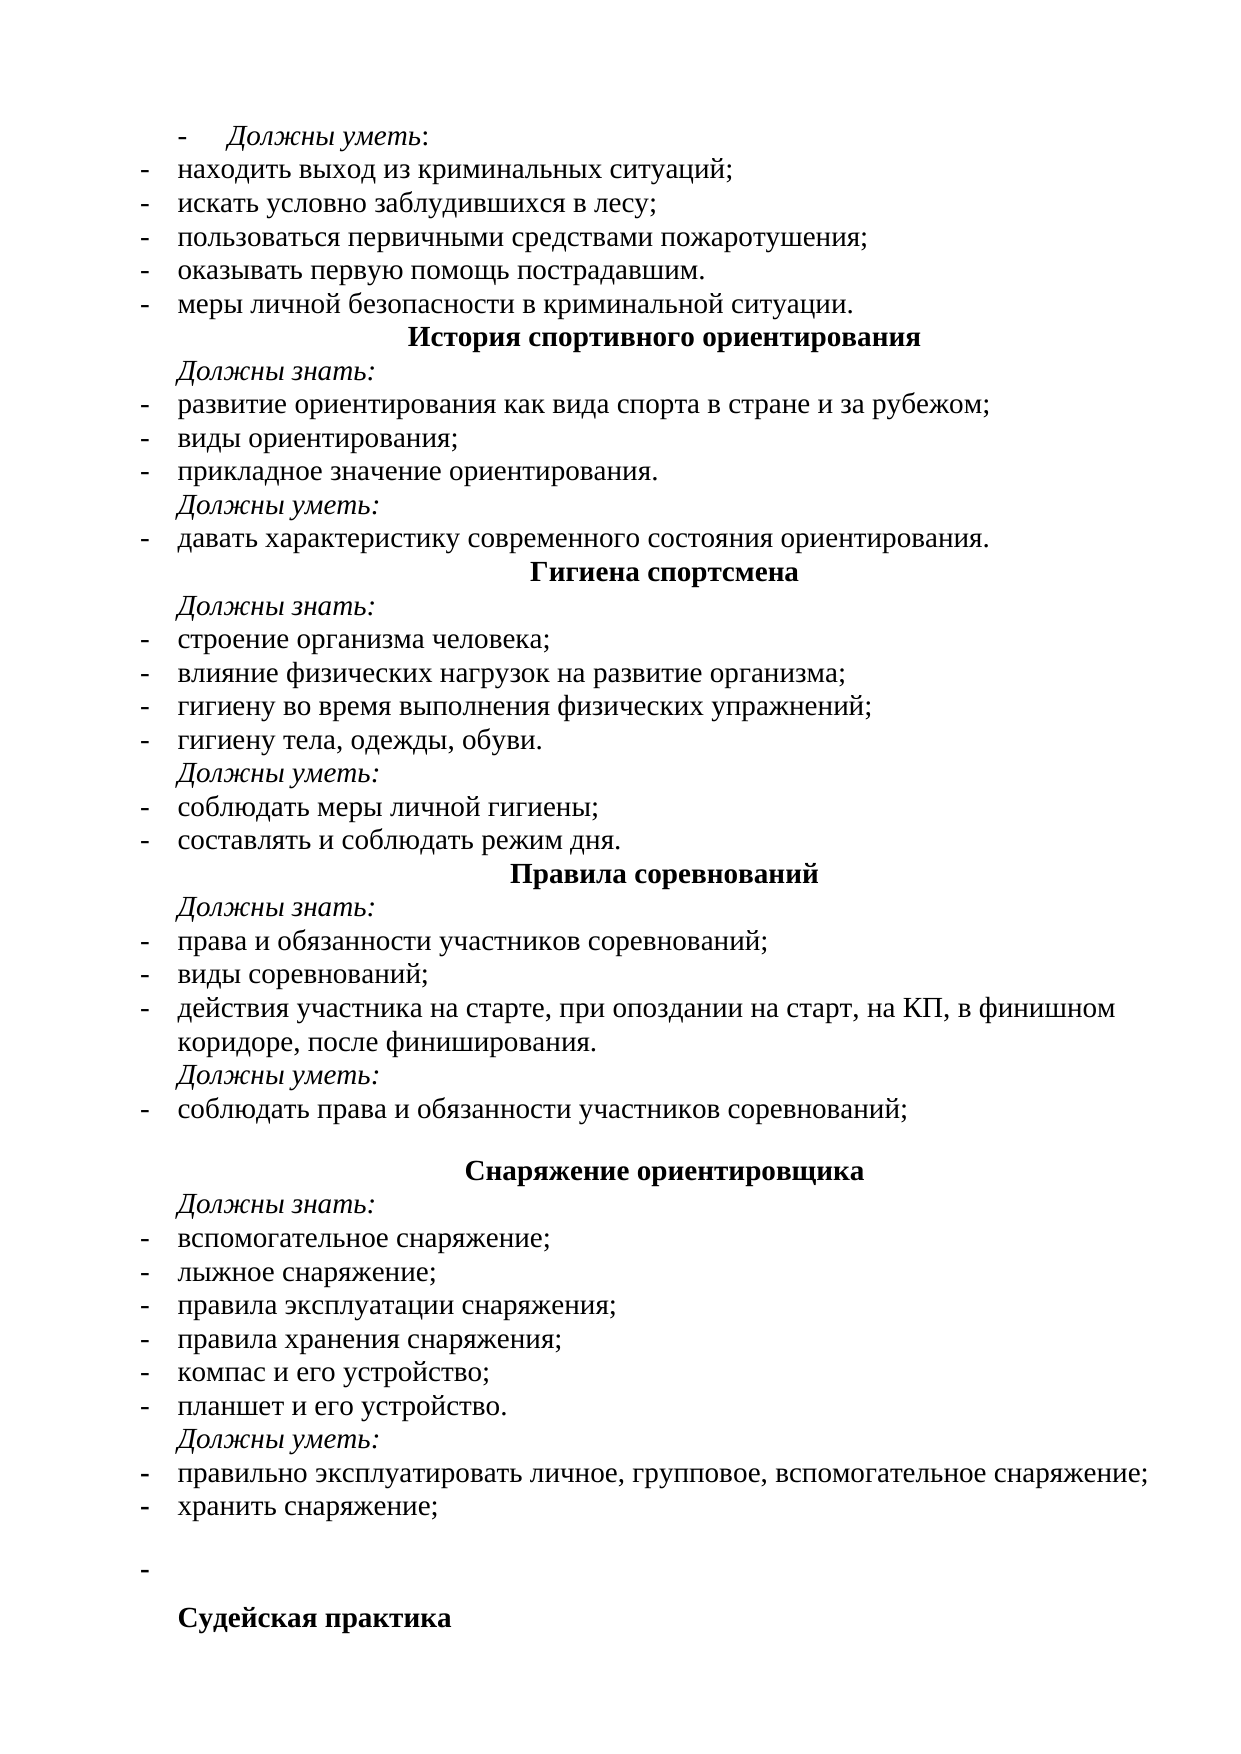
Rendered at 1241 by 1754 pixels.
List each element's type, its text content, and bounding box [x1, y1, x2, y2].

list планшет и его устройство. [140, 1388, 1152, 1421]
list составлять и соблюдать режим дня. [140, 822, 1152, 856]
list действия участника на старте, при опоздании на старт, на КП, в финишном коридоре, после финиширования. [140, 990, 1152, 1057]
list Должны уметь: [177, 118, 1152, 152]
list гигиену тела, одежды, обуви. [140, 722, 1152, 755]
text Судейская практика [177, 1600, 1152, 1633]
list прикладное значение ориентирования. [140, 453, 1152, 487]
text История спортивного ориентирования [177, 319, 1152, 353]
text Должны знать: [177, 889, 1152, 923]
list пользоваться первичными средствами пожаротушения; [140, 219, 1152, 252]
list хранить снаряжение; [140, 1488, 1152, 1551]
list лыжное снаряжение; [140, 1254, 1152, 1287]
list права и обязанности участников соревнований; [140, 923, 1152, 957]
text Должны знать: [177, 588, 1152, 621]
list вспомогательное снаряжение; [140, 1220, 1152, 1254]
list меры личной безопасности в криминальной ситуации. [140, 286, 1152, 319]
list правила хранения снаряжения; [140, 1321, 1152, 1354]
list развитие ориентирования как вида спорта в стране и за рубежом; [140, 386, 1152, 420]
list компас и его устройство; [140, 1354, 1152, 1388]
text Должны знать: [177, 353, 1152, 386]
list правильно эксплуатировать личное, групповое, вспомогательное снаряжение; [140, 1455, 1152, 1488]
text Должны уметь: [177, 1057, 1152, 1091]
list гигиену во время выполнения физических упражнений; [140, 688, 1152, 722]
list виды соревнований; [140, 957, 1152, 990]
list строение организма человека; [140, 621, 1152, 655]
text Должны уметь: [177, 487, 1152, 521]
list находить выход из криминальных ситуаций; [140, 152, 1152, 185]
text Правила соревнований [177, 856, 1152, 889]
text Должны уметь: [177, 755, 1152, 789]
text Должны уметь: [177, 1421, 1152, 1455]
list давать характеристику современного состояния ориентирования. [140, 521, 1152, 554]
list виды ориентирования; [140, 420, 1152, 453]
list правила эксплуатации снаряжения; [140, 1287, 1152, 1321]
list влияние физических нагрузок на развитие организма; [140, 655, 1152, 688]
list соблюдать меры личной гигиены; [140, 789, 1152, 822]
text Должны знать: [177, 1187, 1152, 1220]
text Гигиена спортсмена [177, 554, 1152, 588]
list искать условно заблудившихся в лесу; [140, 185, 1152, 219]
text Снаряжение ориентировщика [177, 1153, 1152, 1187]
list оказывать первую помощь пострадавшим. [140, 252, 1152, 286]
list соблюдать права и обязанности участников соревнований; [140, 1091, 1152, 1153]
